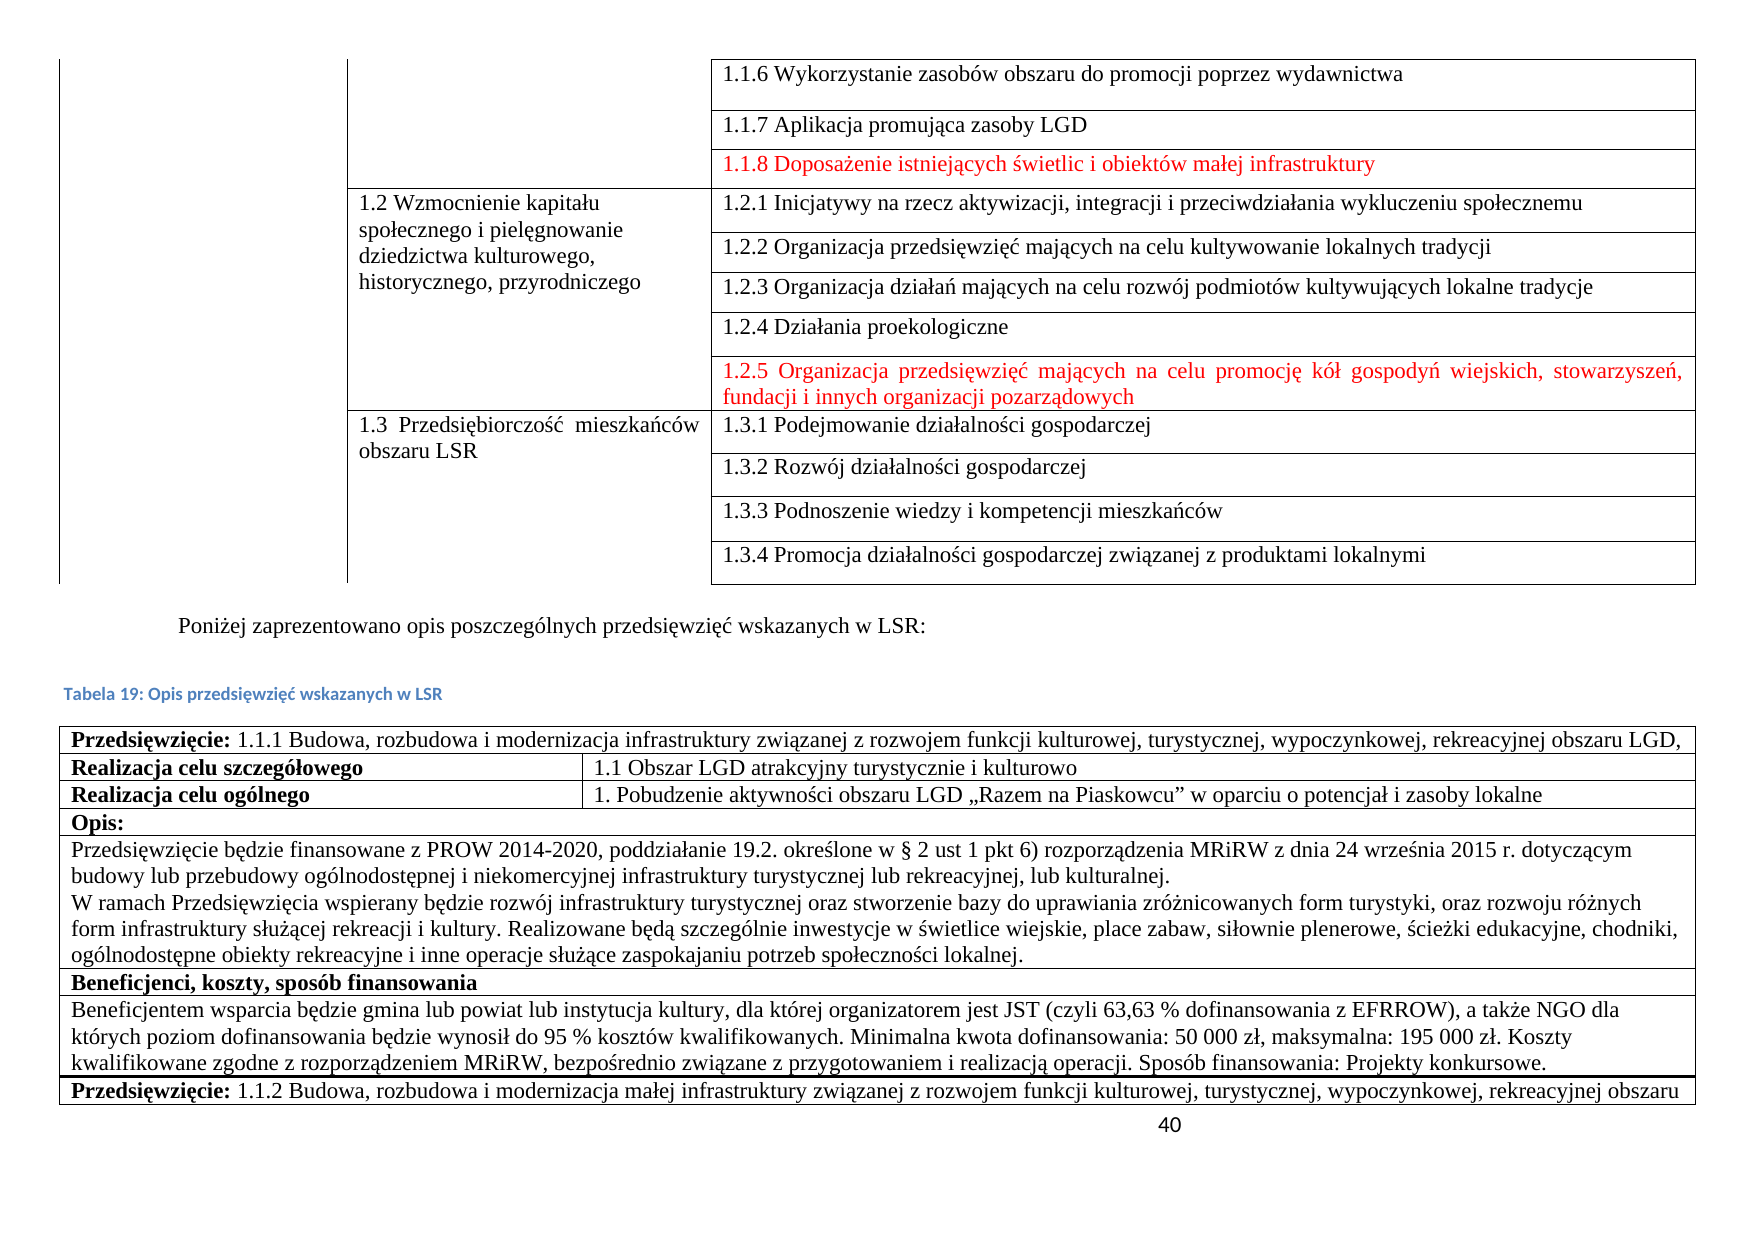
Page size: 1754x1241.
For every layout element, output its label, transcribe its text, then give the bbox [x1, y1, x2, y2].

table_cell 1.2.4 Działania proekologiczne [712, 313, 1695, 356]
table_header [60, 1078, 1695, 1104]
table_cell Beneficjenci, koszty, sposób finansowania [60, 969, 1695, 995]
table_cell 1.1.6 Wykorzystanie zasobów obszaru do promocji poprzez wydawnictwa [712, 60, 1695, 110]
table_cell Opis: [60, 809, 1695, 835]
table_cell 1.3.1 Podejmowanie działalności gospodarczej [712, 411, 1695, 452]
table_cell 1.1 Obszar LGD atrakcyjny turystycznie i kulturowo [583, 754, 1695, 780]
text Tabela 19: Opis przedsięwzięć wskazanych w LSR [59, 682, 1695, 705]
table_cell 1.3.4 Promocja działalności gospodarczej związanej z produktami lokalnymi [712, 542, 1695, 584]
table_cell 1.2 Wzmocnienie kapitału społecznego i pielęgnowanie dziedzictwa kulturowego, historycznego, przyrodniczego [348, 189, 711, 409]
table_cell Beneficjentem wsparcia będzie gmina lub powiat lub instytucja kultury, dla której organizatorem jest JST (czyli 63,63 % dofinansowania z EFRROW), a także NGO dla których poziom dofinansowania będzie wynosił do 95 % kosztów kwalifikowanych. Minimalna kwota dofinansowania: 50 000 zł, maksymalna: 195 000 zł. Koszty kwalifikowane zgodne z rozporządzeniem MRiRW, bezpośrednio związane z przygotowaniem i realizacją operacji. Sposób finansowania: Projekty konkursowe. [60, 996, 1695, 1075]
table_header Przedsięwzięcie: 1.1.1 Budowa, rozbudowa i modernizacja infrastruktury związanej z rozwojem funkcji kulturowej, turystycznej, wypoczynkowej, rekreacyjnej obszaru LGD, [60, 727, 1695, 753]
table_cell Przedsięwzięcie będzie finansowane z PROW 2014-2020, poddziałanie 19.2. określone w § 2 ust 1 pkt 6) rozporządzenia MRiRW z dnia 24 września 2015 r. dotyczącym budowy lub przebudowy ogólnodostępnej i niekomercyjnej infrastruktury turystycznej lub rekreacyjnej, lub kulturalnej. W ramach Przedsięwzięcia wspierany będzie rozwój infrastruktury turystycznej oraz stworzenie bazy do uprawiania zróżnicowanych form turystyki, oraz rozwoju różnych form infrastruktury służącej rekreacji i kultury. Realizowane będą szczególnie inwestycje w świetlice wiejskie, place zabaw, siłownie plenerowe, ścieżki edukacyjne, chodniki, ogólnodostępne obiekty rekreacyjne i inne operacje służące zaspokajaniu potrzeb społeczności lokalnej. [60, 836, 1695, 968]
table_cell 1.2.1 Inicjatywy na rzecz aktywizacji, integracji i przeciwdziałania wykluczeniu społecznemu [712, 189, 1695, 232]
table_cell Realizacja celu szczegółowego [60, 754, 582, 780]
text Poniżej zaprezentowano opis poszczególnych przedsięwzięć wskazanych w LSR: [178, 612, 1695, 638]
table_cell 1.2.3 Organizacja działań mających na celu rozwój podmiotów kultywujących lokalne tradycje [712, 273, 1695, 312]
table_cell 1.3 Przedsiębiorczość mieszkańców obszaru LSR [348, 411, 711, 584]
table_cell 1.3.3 Podnoszenie wiedzy i kompetencji mieszkańców [712, 497, 1695, 541]
table_cell Realizacja celu ogólnego [60, 781, 582, 808]
table_cell 1.1.7 Aplikacja promująca zasoby LGD [712, 111, 1695, 149]
table_cell 1.1.8 Doposażenie istniejących świetlic i obiektów małej infrastruktury [712, 150, 1695, 188]
table_cell 1.2.5 Organizacja przedsięwzięć mających na celu promocję kół gospodyń wiejskich, stowarzyszeń, fundacji i innych organizacji pozarządowych [712, 357, 1695, 409]
table_cell 1.3.2 Rozwój działalności gospodarczej [712, 454, 1695, 496]
table_cell 1.2.2 Organizacja przedsięwzięć mających na celu kultywowanie lokalnych tradycji [712, 233, 1695, 272]
table_cell 1. Pobudzenie aktywności obszaru LGD „Razem na Piaskowcu” w oparciu o potencjał i zasoby lokalne [583, 781, 1695, 808]
